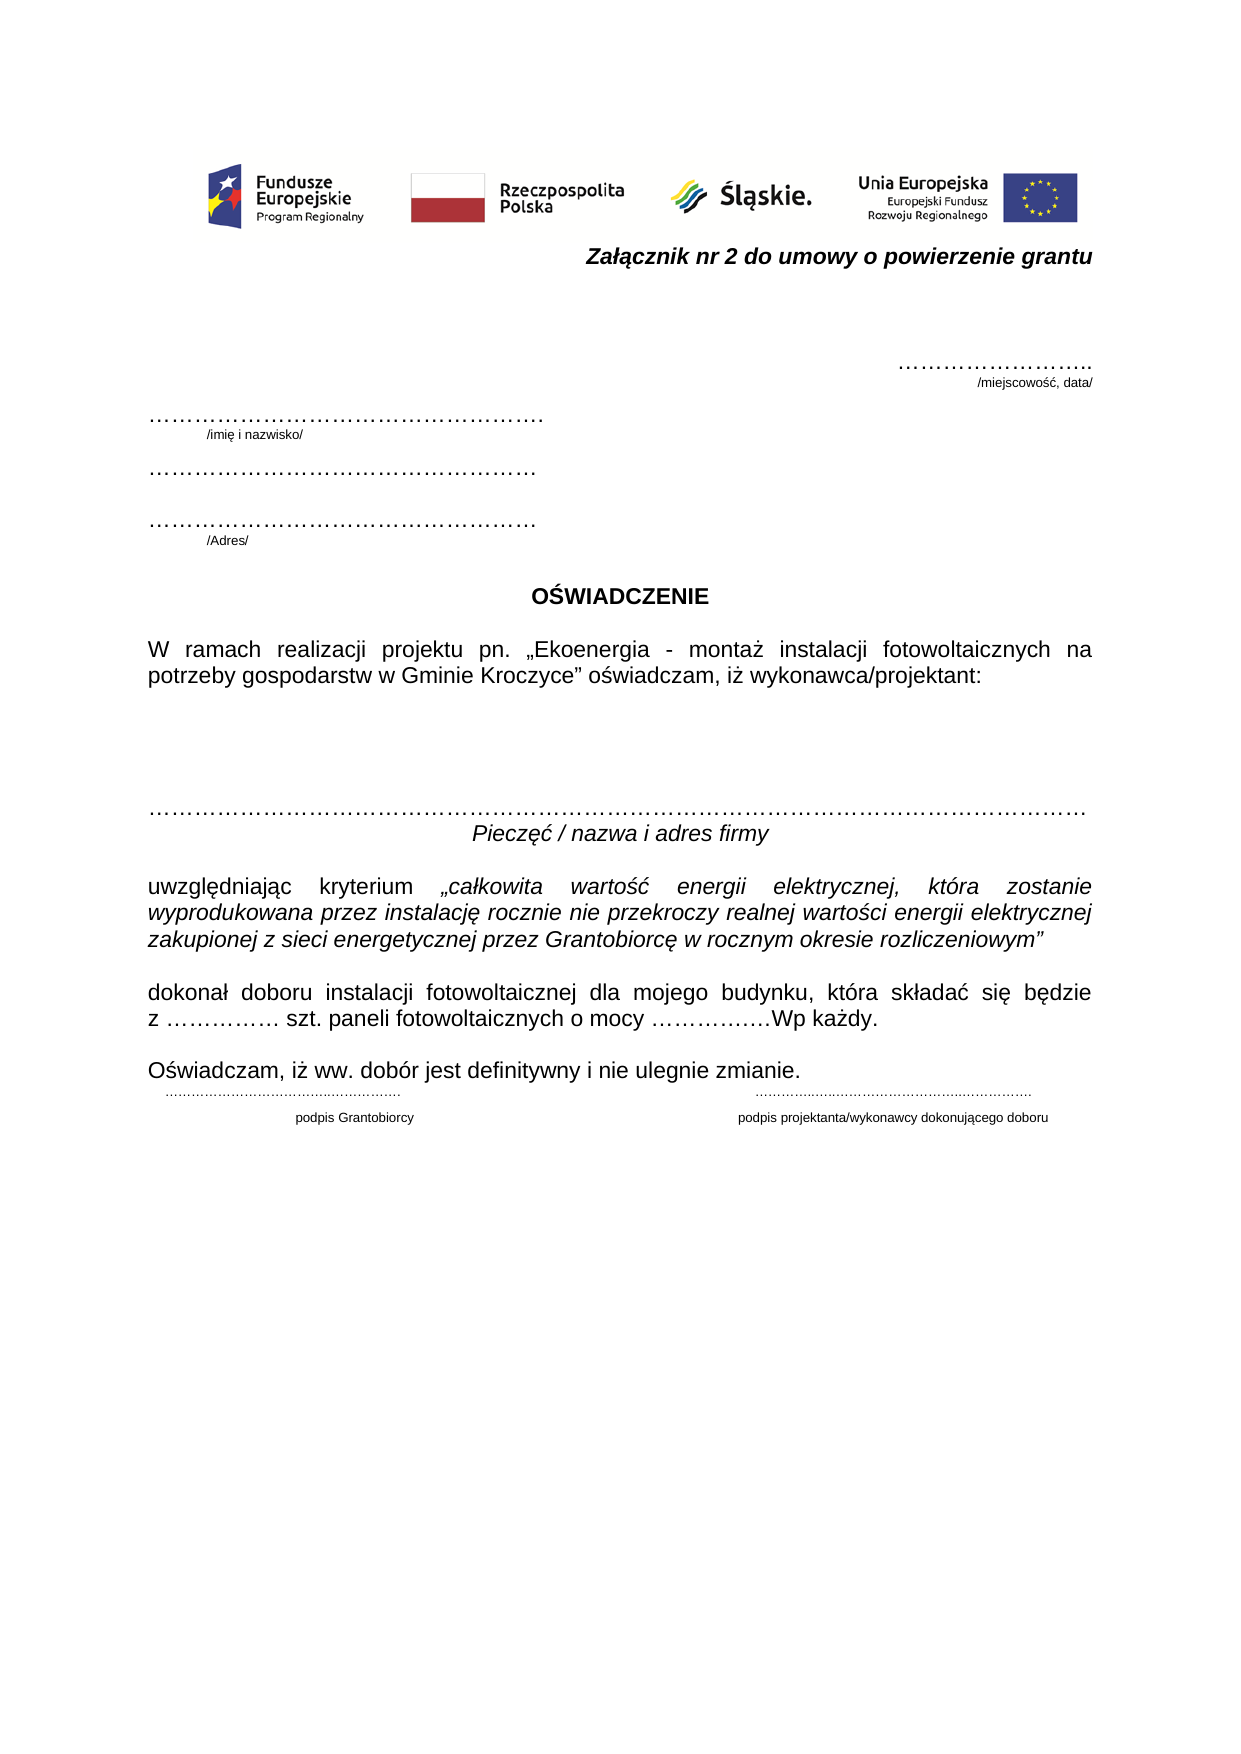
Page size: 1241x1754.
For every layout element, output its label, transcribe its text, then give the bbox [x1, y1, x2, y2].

text Pieczęć / nazwa i adres firmy [148, 820, 1093, 847]
text /imię i nazwisko/ [207, 427, 1093, 454]
text ………………………………..……………. …………..…..………………………..……………. [148, 1084, 1048, 1110]
text /miejscowość, data/ [148, 374, 1093, 401]
text …………………………………………… [148, 506, 1093, 533]
text …………………………………………………………………………………………………………… [148, 794, 1093, 820]
text OŚWIADCZENIE [148, 583, 1093, 609]
text Oświadczam, iż ww. dobór jest definitywny i nie ulegnie zmianie. [148, 1057, 1093, 1084]
text /Adres/ [207, 533, 1093, 559]
text podpis Grantobiorcy podpis projektanta/wykonawcy dokonującego doboru [148, 1110, 1048, 1137]
text W ramach realizacji projektu pn. „Ekoenergia - montaż instalacji fotowoltaicznych na potrzeby gospodarstw w Gminie Kroczyce” oświadczam, iż wykonawca/projektant: [148, 636, 1093, 688]
text uwzględniając kryterium „całkowita wartość energii elektrycznej, która zostanie wyprodukowana przez instalację rocznie nie przekroczy realnej wartości energii elektrycznej zakupionej z sieci energetycznej przez Grantobiorcę w rocznym okresie rozliczeniowym” [148, 873, 1093, 952]
text dokonał doboru instalacji fotowoltaicznej dla mojego budynku, która składać się będzie z …………… szt. paneli fotowoltaicznych o mocy ………….…Wp każdy. [148, 978, 1093, 1031]
picture [192, 147, 1093, 243]
text …………………….. [148, 348, 1093, 374]
text ……………………………………………. [148, 401, 1093, 427]
text …………………………………………… [148, 454, 1093, 480]
